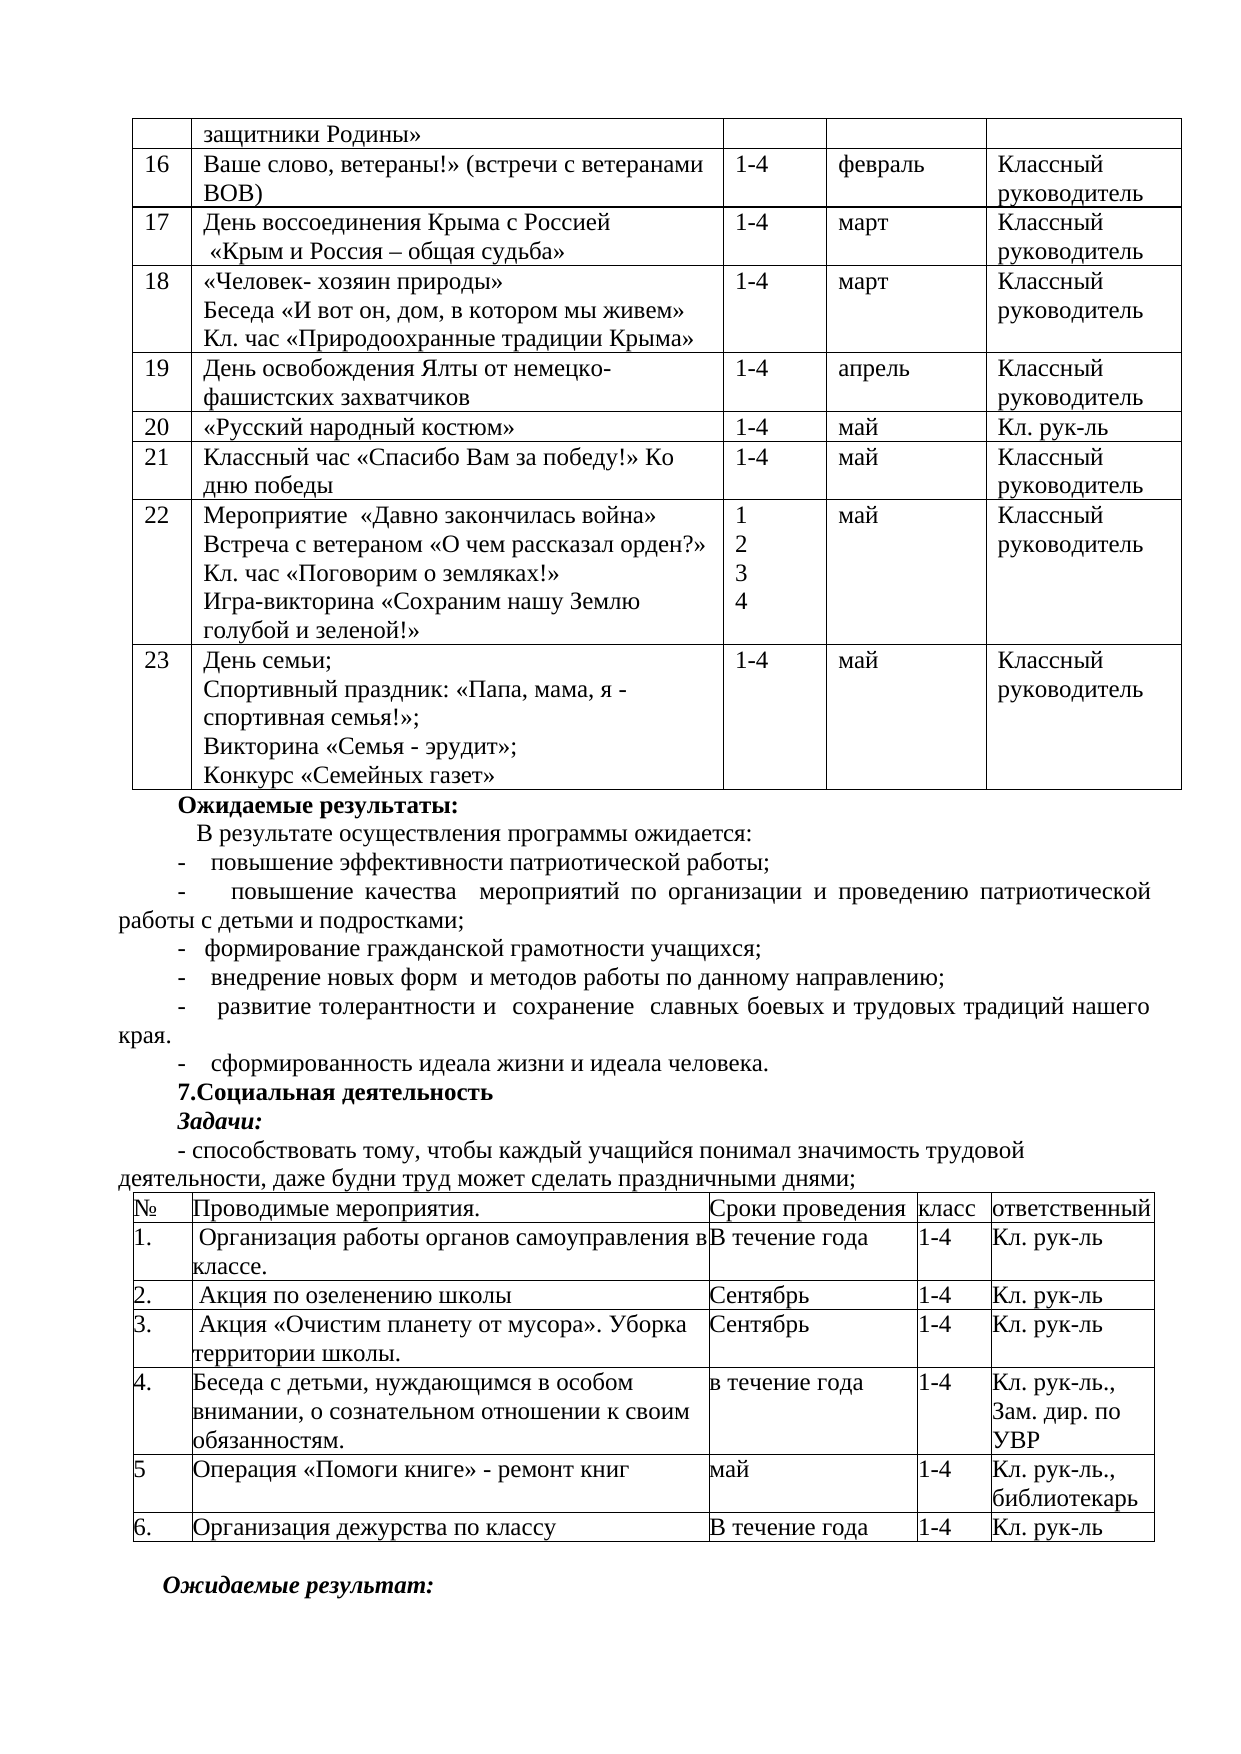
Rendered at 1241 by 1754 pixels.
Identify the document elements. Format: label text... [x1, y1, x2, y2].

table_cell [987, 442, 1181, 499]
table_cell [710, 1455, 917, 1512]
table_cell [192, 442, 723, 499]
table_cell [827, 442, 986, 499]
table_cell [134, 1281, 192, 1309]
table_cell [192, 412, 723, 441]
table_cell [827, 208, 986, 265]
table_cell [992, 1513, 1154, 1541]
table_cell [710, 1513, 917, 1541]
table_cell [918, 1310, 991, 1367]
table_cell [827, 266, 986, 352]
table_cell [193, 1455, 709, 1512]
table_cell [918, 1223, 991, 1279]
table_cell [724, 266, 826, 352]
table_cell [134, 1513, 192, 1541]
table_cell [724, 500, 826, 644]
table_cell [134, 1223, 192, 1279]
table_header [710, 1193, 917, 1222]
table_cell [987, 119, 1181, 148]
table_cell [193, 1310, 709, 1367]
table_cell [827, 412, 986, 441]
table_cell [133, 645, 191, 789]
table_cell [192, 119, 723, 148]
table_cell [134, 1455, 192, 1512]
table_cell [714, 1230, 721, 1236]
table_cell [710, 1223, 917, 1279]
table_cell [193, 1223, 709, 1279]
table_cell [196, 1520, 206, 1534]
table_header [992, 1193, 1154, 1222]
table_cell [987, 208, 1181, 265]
text - способствовать тому, чтобы каждый учащийся понимал значимость трудовой деятельности, даже будни труд может сделать праздничными днями; [118, 1135, 1152, 1192]
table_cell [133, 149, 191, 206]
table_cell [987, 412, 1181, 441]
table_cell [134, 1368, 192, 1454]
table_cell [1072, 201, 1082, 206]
text - развитие толерантности и сохранение славных боевых и трудовых традиций нашего края. [118, 991, 1152, 1048]
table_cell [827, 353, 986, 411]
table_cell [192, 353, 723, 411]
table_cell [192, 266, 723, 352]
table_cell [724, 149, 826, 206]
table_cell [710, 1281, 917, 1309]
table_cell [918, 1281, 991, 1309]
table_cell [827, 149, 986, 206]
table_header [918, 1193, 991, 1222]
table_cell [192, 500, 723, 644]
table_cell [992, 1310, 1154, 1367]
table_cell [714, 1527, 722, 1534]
text В результате осуществления программы ожидается: [118, 818, 1152, 847]
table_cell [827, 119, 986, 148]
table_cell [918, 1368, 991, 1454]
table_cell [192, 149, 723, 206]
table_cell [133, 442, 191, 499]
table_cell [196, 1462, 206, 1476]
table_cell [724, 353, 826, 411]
text - повышение эффективности патриотической работы; [118, 847, 1152, 876]
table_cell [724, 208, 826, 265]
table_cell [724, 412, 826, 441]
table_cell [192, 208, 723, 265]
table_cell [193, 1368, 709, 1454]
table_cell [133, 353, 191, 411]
text Ожидаемые результат: [118, 1570, 1152, 1599]
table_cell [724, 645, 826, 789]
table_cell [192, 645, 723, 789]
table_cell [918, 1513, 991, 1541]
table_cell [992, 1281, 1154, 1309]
text - повышение качества мероприятий по организации и проведению патриотической работы с детьми и подростками; [118, 876, 1152, 933]
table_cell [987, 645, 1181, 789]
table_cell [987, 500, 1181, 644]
text - сформированность идеала жизни и идеала человека. [118, 1048, 1152, 1077]
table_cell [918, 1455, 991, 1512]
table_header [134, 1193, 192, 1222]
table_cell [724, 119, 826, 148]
text - формирование гражданской грамотности учащихся; [118, 933, 1152, 962]
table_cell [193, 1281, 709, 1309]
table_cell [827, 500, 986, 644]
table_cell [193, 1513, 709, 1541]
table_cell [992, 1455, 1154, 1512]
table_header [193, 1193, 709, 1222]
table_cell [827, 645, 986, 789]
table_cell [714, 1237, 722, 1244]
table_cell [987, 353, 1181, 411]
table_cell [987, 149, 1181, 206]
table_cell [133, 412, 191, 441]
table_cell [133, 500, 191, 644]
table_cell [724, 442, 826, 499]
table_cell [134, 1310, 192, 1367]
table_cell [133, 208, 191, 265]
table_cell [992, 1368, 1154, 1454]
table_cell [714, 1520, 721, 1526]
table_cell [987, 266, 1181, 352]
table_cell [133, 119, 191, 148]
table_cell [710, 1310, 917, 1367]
text - внедрение новых форм и методов работы по данному направлению; [118, 962, 1152, 991]
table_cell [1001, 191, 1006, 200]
text Ожидаемые результаты: [118, 790, 1152, 818]
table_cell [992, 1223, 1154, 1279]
text Задачи: [118, 1106, 1152, 1135]
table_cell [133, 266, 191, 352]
text 7.Социальная деятельность [118, 1077, 1152, 1106]
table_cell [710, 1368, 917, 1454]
